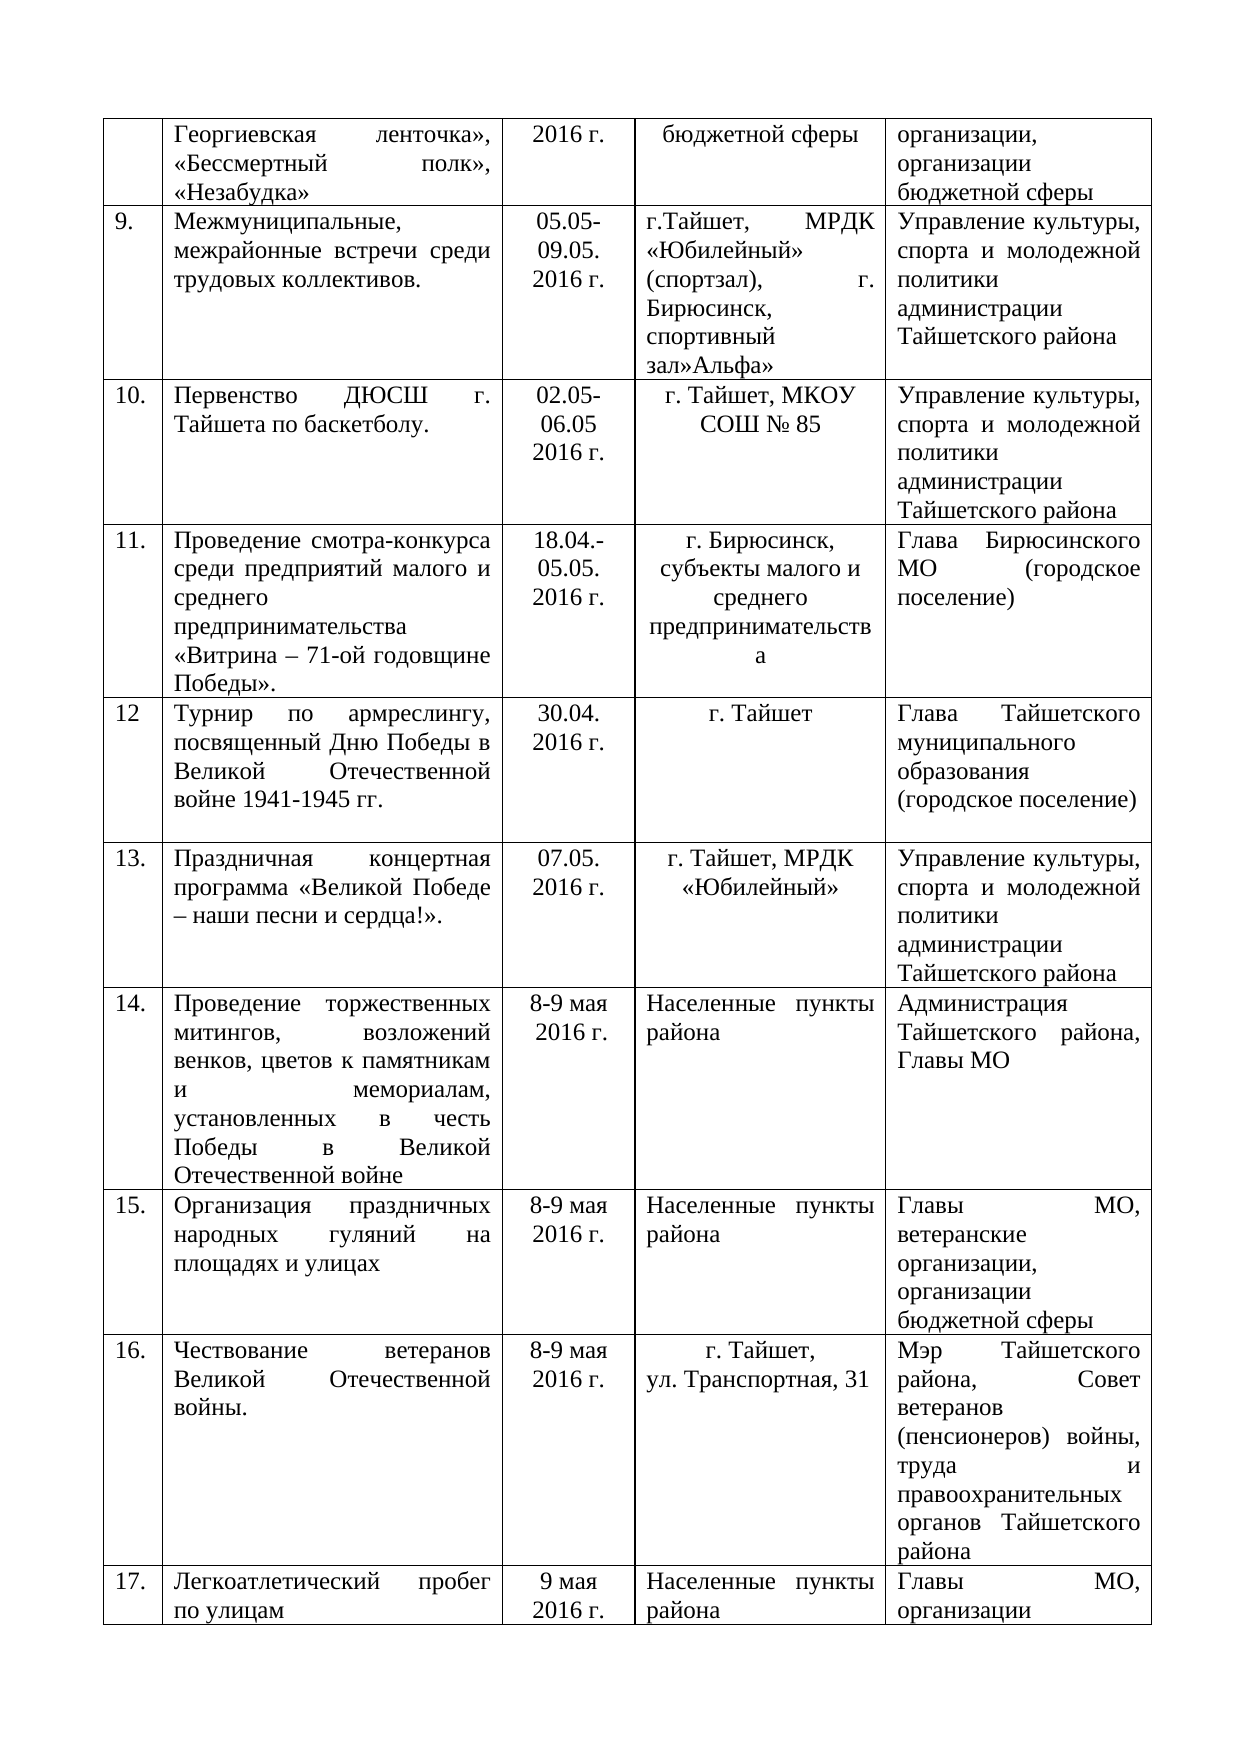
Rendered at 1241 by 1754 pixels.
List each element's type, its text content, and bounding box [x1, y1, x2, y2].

table_cell 17. [104, 1566, 162, 1623]
table_cell 13. [104, 843, 162, 987]
table_cell 18.04.-05.05. 2016 г. [503, 525, 634, 697]
table_cell 30.04. 2016 г. [503, 698, 634, 842]
table_cell 8. [104, 119, 162, 205]
table_cell Праздничная концертная программа «Великой Победе – наши песни и сердца!». [163, 843, 502, 987]
table_cell г. Бирюсинск, субъекты малого и среднего предпринимательства [636, 525, 885, 697]
table_cell Организация праздничных народных гуляний на площадях и улицах [163, 1190, 502, 1334]
table_cell Управление культуры, спорта и молодежной политики администрации Тайшетского района [886, 206, 1151, 379]
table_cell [163, 1566, 502, 1623]
table_cell Проведение торжественных митингов, возложений венков, цветов к памятникам и мемориалам, установленных в честь Победы в Великой Отечественной войне [163, 988, 502, 1189]
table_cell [636, 1566, 885, 1623]
table_cell Чествование ветеранов Великой Отечественной войны. [163, 1335, 502, 1565]
table_cell Апрель-май 2016 г. [503, 119, 634, 205]
table_cell Администрация Тайшетского района, Главы МО [886, 988, 1151, 1189]
table_cell 15. [104, 1190, 162, 1334]
table_cell 8-9 мая 2016 г. [503, 1190, 634, 1334]
table_cell 16. [104, 1335, 162, 1565]
table_cell Проведение смотра-конкурса среди предприятий малого и среднего предпринимательства «Витрина – 71-ой годовщине Победы». [163, 525, 502, 697]
table_cell г. Тайшет, МРДК «Юбилейный» [636, 843, 885, 987]
table_cell Управление культуры, спорта и молодежной политики администрации Тайшетского района [886, 843, 1151, 987]
table_cell 14. [104, 988, 162, 1189]
table_cell 12 [104, 698, 162, 842]
table_cell Первенство ДЮСШ г. Тайшета по баскетболу. [163, 380, 502, 524]
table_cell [886, 1566, 1151, 1623]
table_cell Глава Тайшетского муниципального образования (городское поселение) [886, 698, 1151, 842]
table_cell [636, 119, 885, 205]
table_cell 8-9 мая 2016 г. [503, 1335, 634, 1565]
table_cell 02.05-06.05 2016 г. [503, 380, 634, 524]
table_cell 9 мая 2016 г. [503, 1566, 634, 1623]
table_cell г. Тайшет, МКОУ СОШ № 85 [636, 380, 885, 524]
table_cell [163, 119, 502, 205]
table_cell Межмуниципальные, межрайонные встречи среди трудовых коллективов. [163, 206, 502, 379]
table_cell Мэр Тайшетского района, Совет ветеранов (пенсионеров) войны, труда и правоохранительных органов Тайшетского района [886, 1335, 1151, 1565]
table_cell Управление культуры, спорта и молодежной политики администрации Тайшетского района [886, 380, 1151, 524]
table_cell 07.05. 2016 г. [503, 843, 634, 987]
table_cell Глава Бирюсинского МО (городское поселение) [886, 525, 1151, 697]
table_cell Главы МО, ветеранские организации, организации бюджетной сферы [886, 1190, 1151, 1334]
table_cell 11. [104, 525, 162, 697]
table_cell Населенные пункты района [636, 988, 885, 1189]
table_cell г.Тайшет, МРДК «Юбилейный» (спортзал), г. Бирюсинск, спортивный зал»Альфа» [636, 206, 885, 379]
table_cell 8-9 мая 2016 г. [503, 988, 634, 1189]
table_cell 9. [104, 206, 162, 379]
table_cell г. Тайшет [636, 698, 885, 842]
table_cell 10. [104, 380, 162, 524]
table_cell 05.05-09.05. 2016 г. [503, 206, 634, 379]
table_cell г. Тайшет, ул. Транспортная, 31 [636, 1335, 885, 1565]
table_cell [886, 119, 1151, 205]
table_cell Населенные пункты района [636, 1190, 885, 1334]
table_cell Турнир по армреслингу, посвященный Дню Победы в Великой Отечественной войне 1941-1945 гг. [163, 698, 502, 842]
